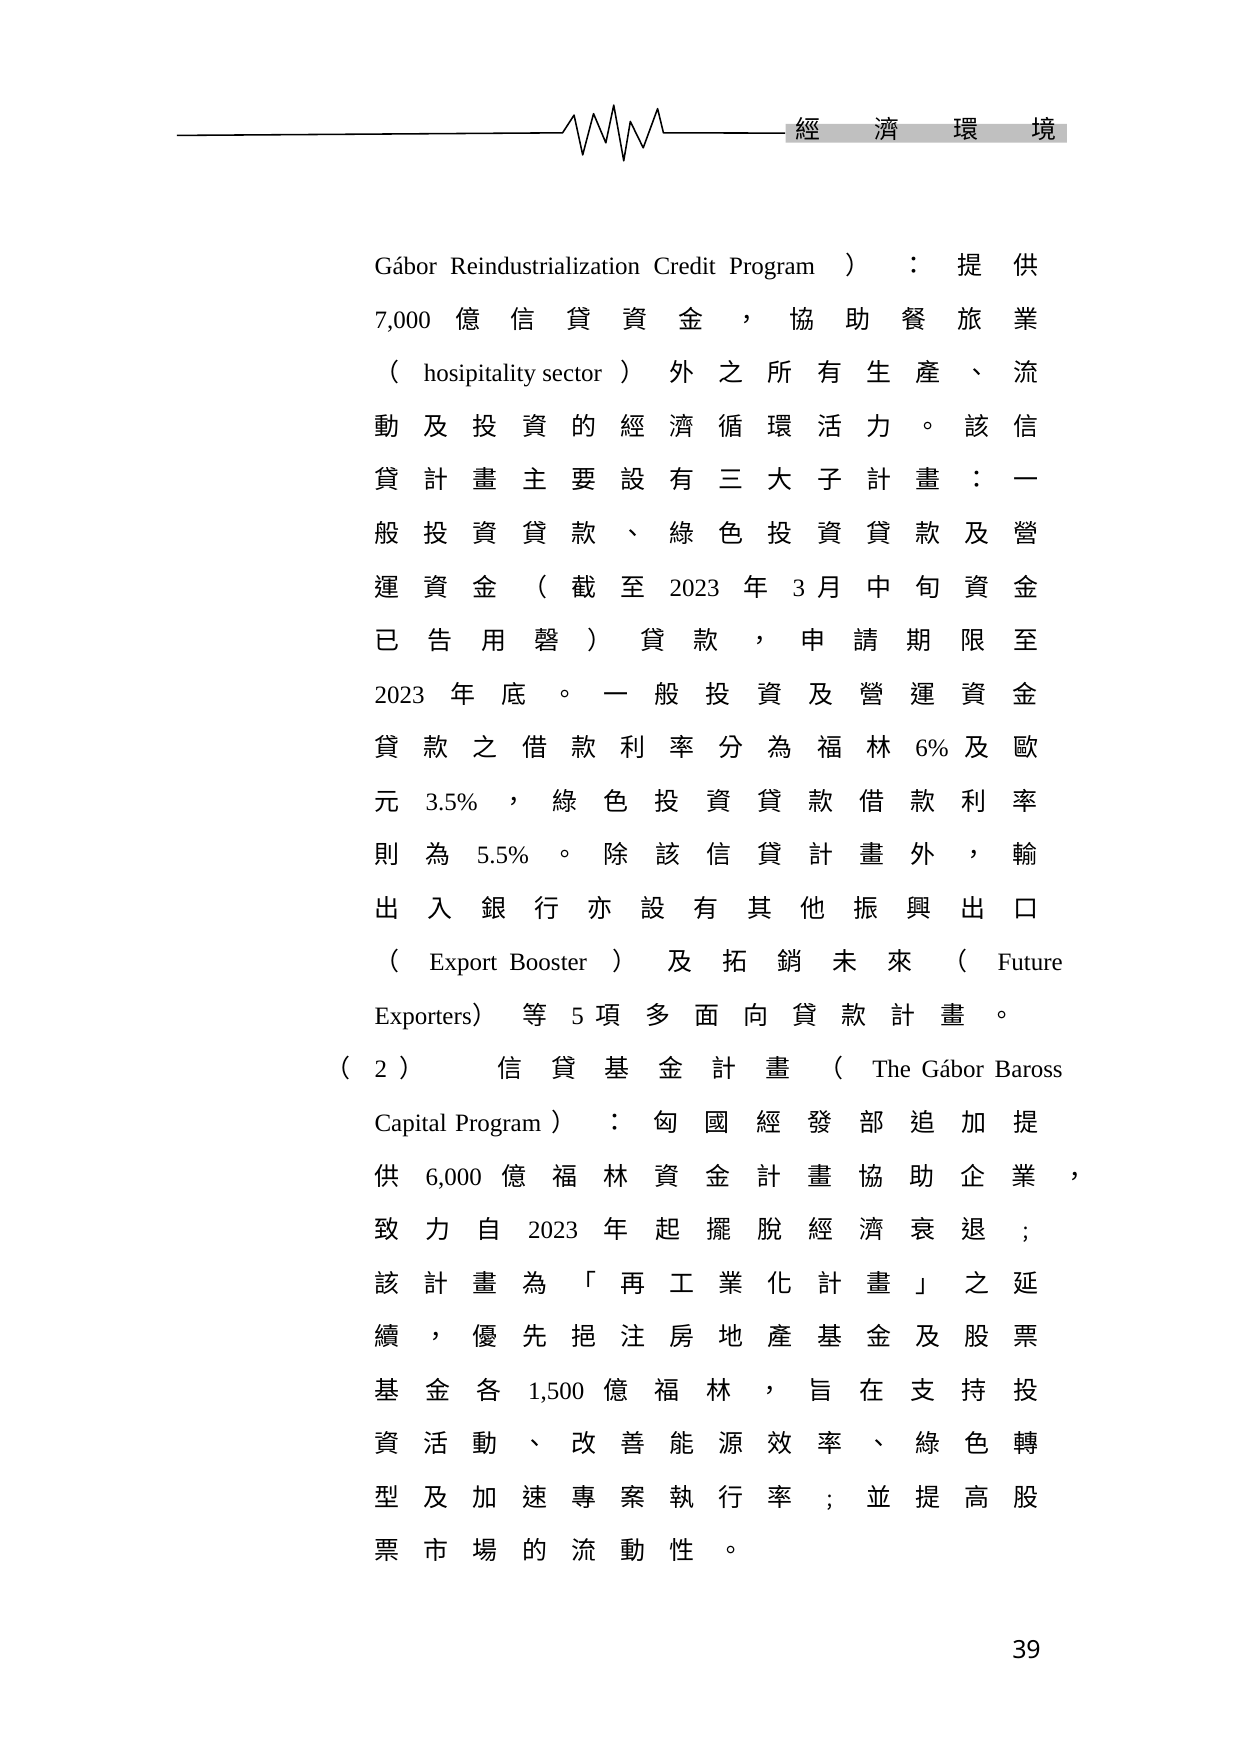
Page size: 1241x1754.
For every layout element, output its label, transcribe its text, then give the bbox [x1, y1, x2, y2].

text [301, 237, 1063, 1040]
text （2） 信貸基金計畫（The Gábor Baross Capital Program）：匈國經發部追加提供6,000億福林資金計畫協助企業，致力自2023年起擺脫經濟衰退﹔該計畫為「再工業化計畫」之延續，優先挹注房地產基金及股票基金各1,500億福林，旨在支持投資活動、改善能源效率、綠色轉型及加速專案執行率﹔並提高股票市場的流動性。 [301, 1040, 1063, 1576]
